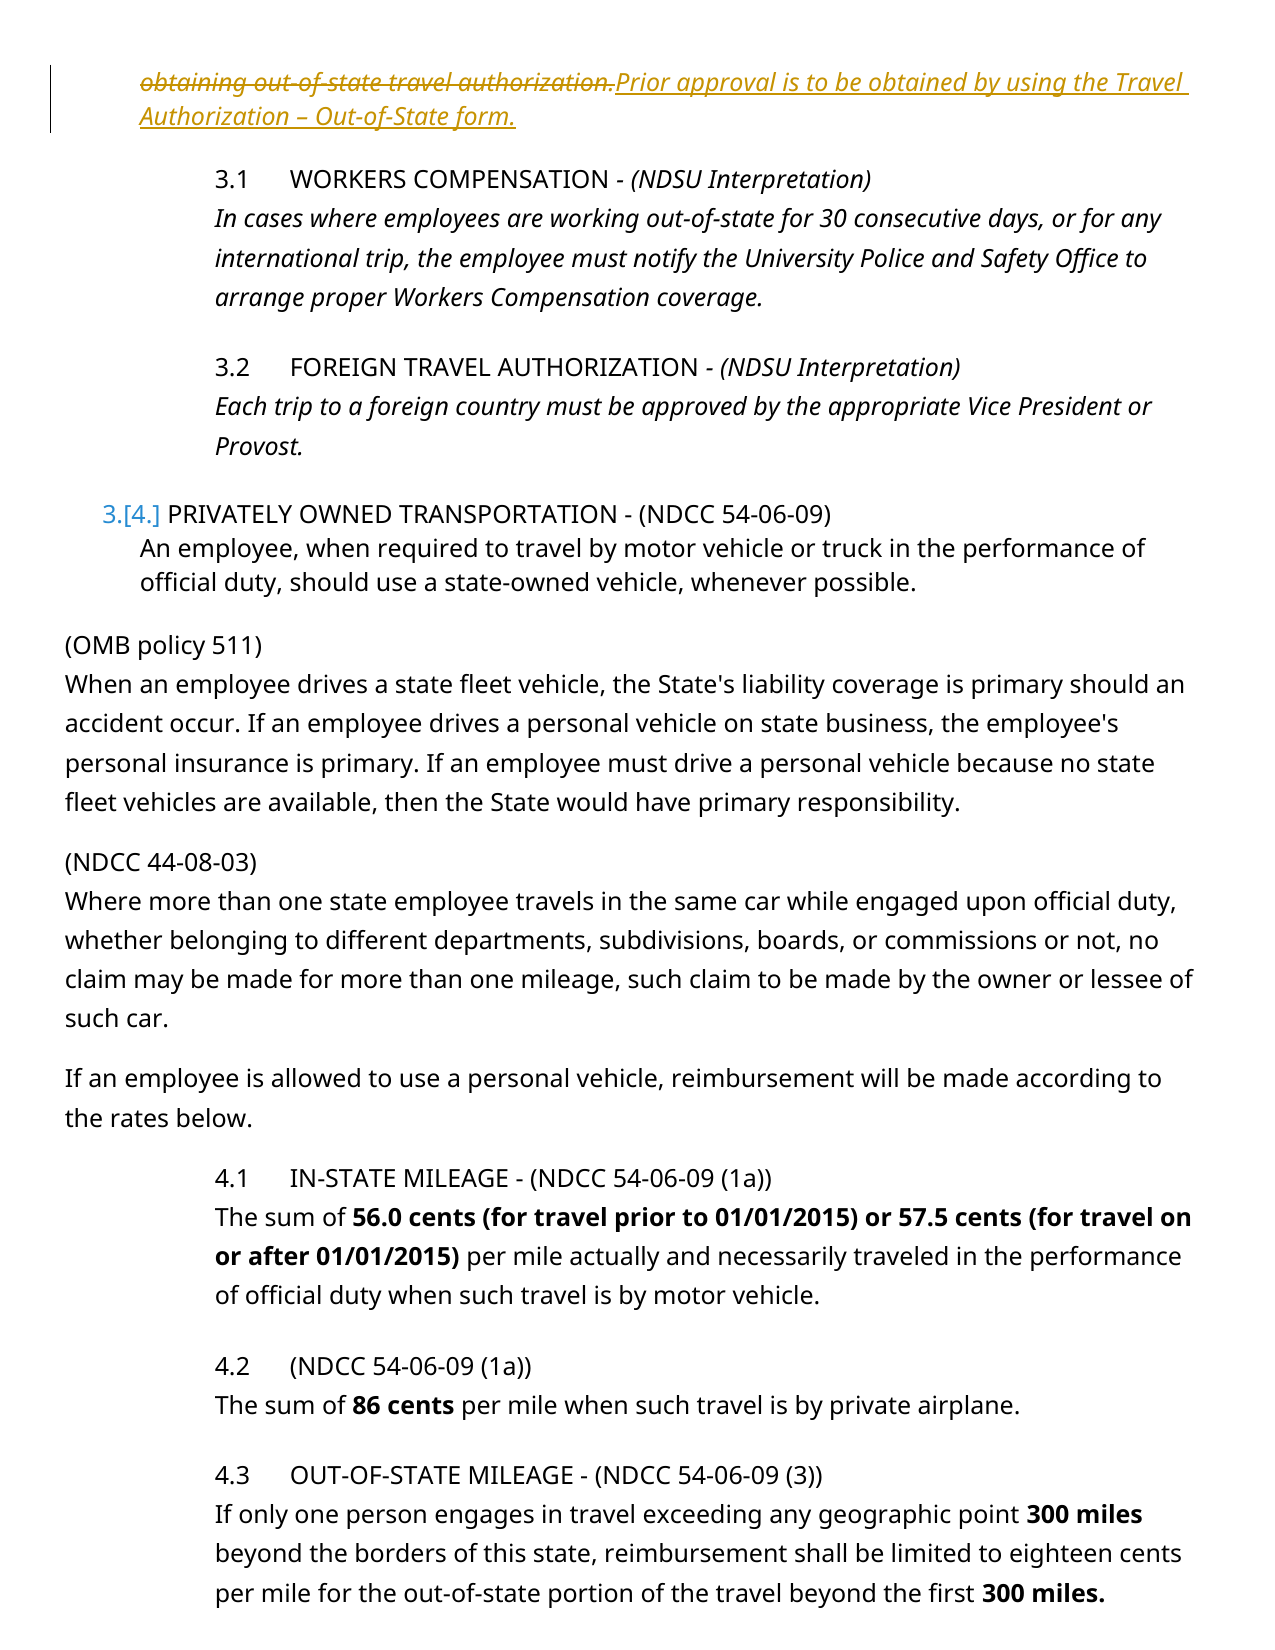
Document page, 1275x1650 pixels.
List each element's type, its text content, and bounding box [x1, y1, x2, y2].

text 3.1 WORKERS COMPENSATION - (NDSU Interpretation) In cases where employees are working out-of-state for 30 consecutive days, or for any international trip, the employee must notify the University Police and Safety Office to arrange proper Workers Compensation coverage. [214, 162, 1204, 346]
text 4.2 (NDCC 54-06-09 (1a)) The sum of 86 cents per mile when such travel is by private airplane. [214, 1348, 1204, 1454]
text 3.2 FOREIGN TRAVEL AUTHORIZATION - (NDSU Interpretation) Each trip to a foreign country must be approved by the appropriate Vice President or Provost. [214, 350, 1204, 462]
text (NDCC 44-08-03) Where more than one state employee travels in the same car while engaged upon official duty, whether belonging to different departments, subdivisions, boards, or commissions or not, no claim may be made for more than one mileage, such claim to be made by the owner or lessee of such car. [64, 844, 1204, 1035]
list PRIVATELY OWNED TRANSPORTATION - (NDCC 54-06-09) An employee, when required to travel by motor vehicle or truck in the performance of official duty, should use a state-owned vehicle, whenever possible. [102, 496, 1204, 599]
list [102, 64, 1204, 133]
text If an employee is allowed to use a personal vehicle, reimbursement will be made according to the rates below. [64, 1061, 1204, 1134]
text 4.1 IN-STATE MILEAGE - (NDCC 54-06-09 (1a)) The sum of 56.0 cents (for travel prior to 01/01/2015) or 57.5 cents (for travel on or after 01/01/2015) per mile actually and necessarily traveled in the performance of official duty when such travel is by motor vehicle. [214, 1160, 1204, 1344]
text (OMB policy 511) When an employee drives a state fleet vehicle, the State's liability coverage is primary should an accident occur. If an employee drives a personal vehicle on state business, the employee's personal insurance is primary. If an employee must drive a personal vehicle because no state fleet vehicles are available, then the State would have primary responsibility. [64, 628, 1204, 818]
text 4.3 OUT-OF-STATE MILEAGE - (NDCC 54-06-09 (3)) If only one person engages in travel exceeding any geographic point 300 miles beyond the borders of this state, reimbursement shall be limited to eighteen cents per mile for the out-of-state portion of the travel beyond the first 300 miles. [214, 1458, 1204, 1609]
